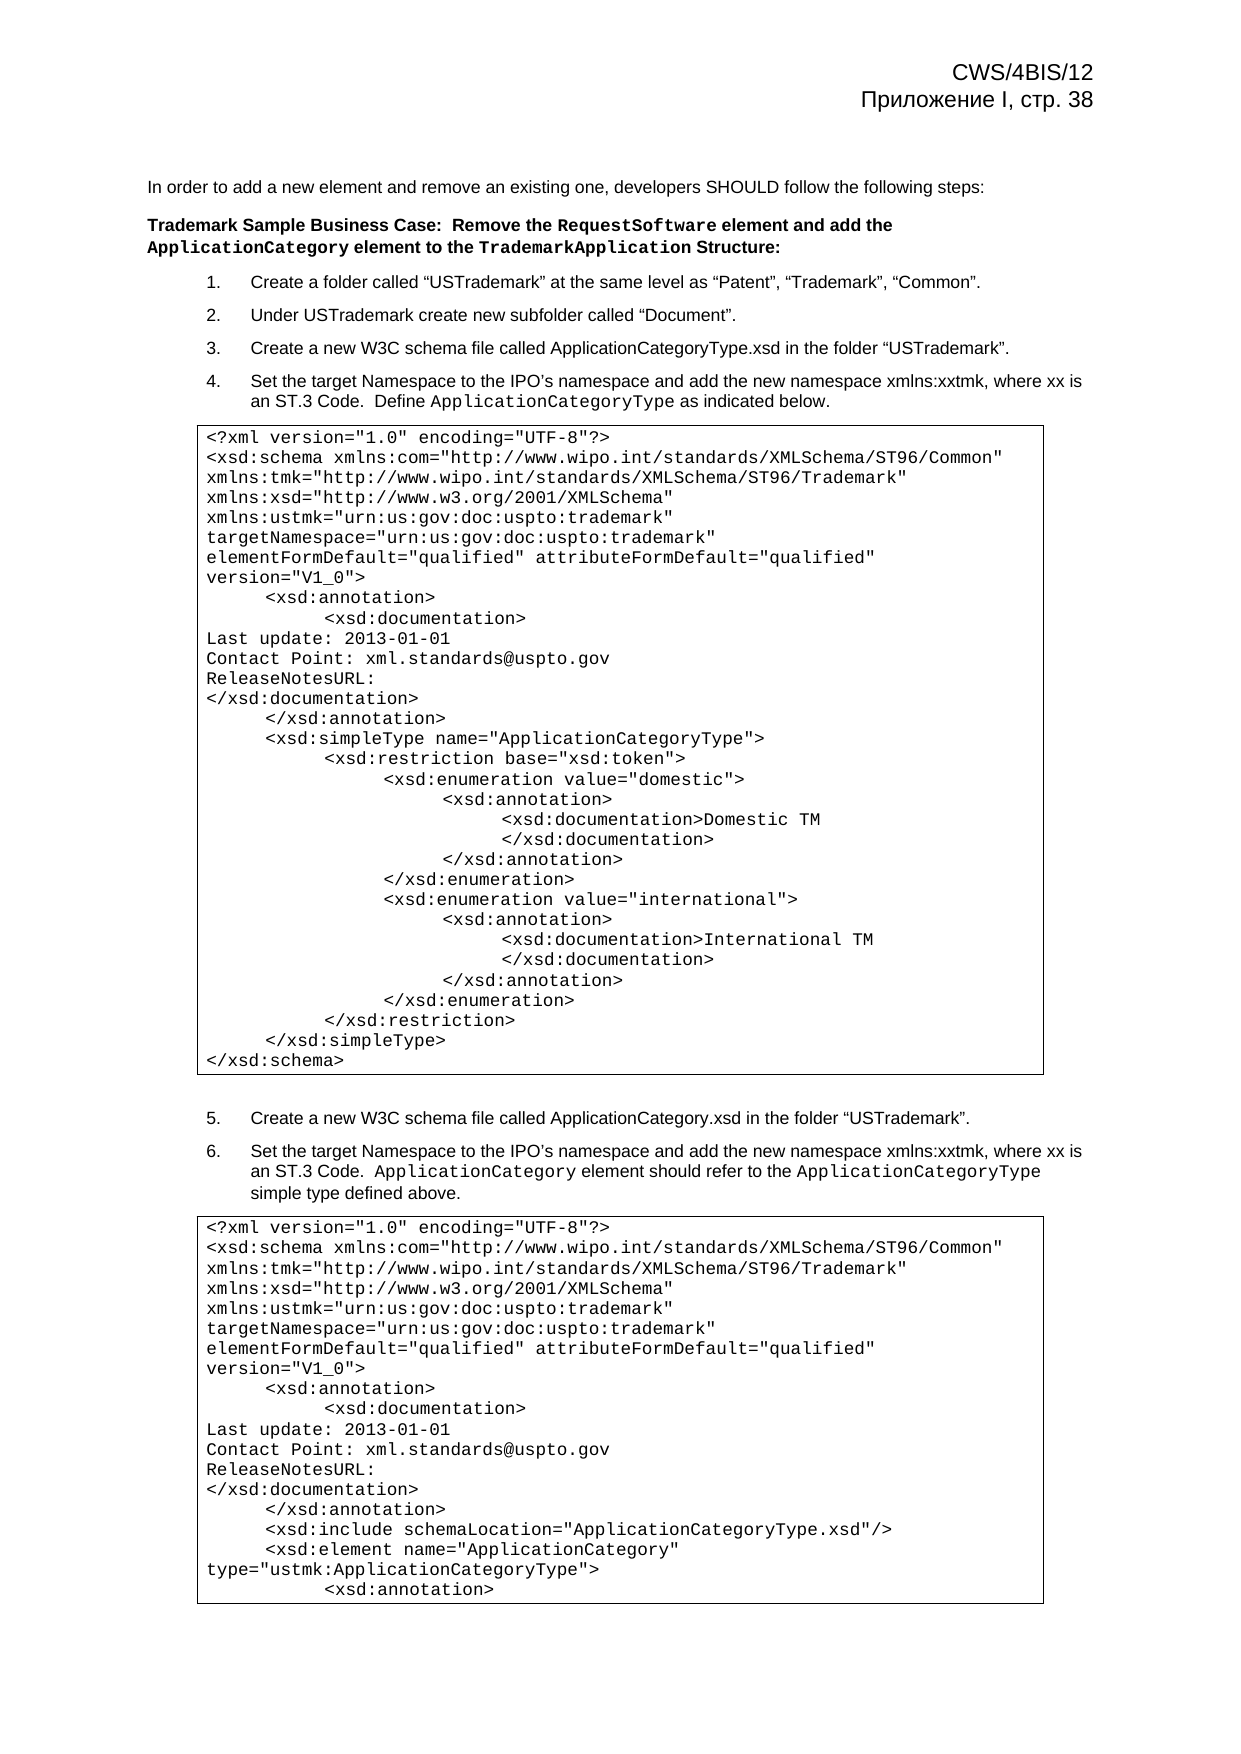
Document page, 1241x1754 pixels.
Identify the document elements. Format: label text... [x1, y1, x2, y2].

text <xsd:documentation>Domestic TM [198, 807, 1043, 827]
text Contact Point: xml.standards@uspto.gov [198, 1437, 1043, 1457]
text ReleaseNotesURL: [198, 1457, 1043, 1477]
text </xsd:documentation> [198, 948, 1043, 968]
text <xsd:documentation>International TM [198, 928, 1043, 948]
text ReleaseNotesURL: [198, 666, 1043, 687]
text <xsd:enumeration value="domestic"> [198, 767, 1043, 787]
text <xsd:enumeration value="international"> [198, 888, 1043, 908]
text <xsd:restriction base="xsd:token"> [198, 747, 1043, 767]
list 3. Create a new W3C schema file called ApplicationCategoryType.xsd in the folder “USTrademark”. [206, 337, 1093, 358]
text <xsd:documentation> [198, 1397, 1043, 1417]
text </xsd:enumeration> [198, 988, 1043, 1008]
text </xsd:restriction> [198, 1008, 1043, 1028]
text <xsd:documentation> [198, 606, 1043, 626]
text <xsd:annotation> [198, 908, 1043, 928]
list 2. Under USTrademark create new subfolder called “Document”. [206, 304, 1093, 325]
list 4. Set the target Namespace to the IPO’s namespace and add the new namespace xmlns:xxtmk, where xx is an ST.3 Code. Define ApplicationCategoryType as indicated below. [206, 370, 1093, 413]
text </xsd:annotation> [198, 707, 1043, 727]
list 1. Create a folder called “USTrademark” at the same level as “Patent”, “Trademark”, “Common”. [206, 272, 1093, 292]
text Contact Point: xml.standards@uspto.gov [198, 646, 1043, 666]
text <?xml version="1.0" encoding="UTF-8"?> [198, 426, 1043, 445]
text </xsd:annotation> [198, 968, 1043, 988]
text Last update: 2013-01-01 [198, 1417, 1043, 1437]
text </xsd:annotation> [198, 847, 1043, 867]
text </xsd:schema> [198, 1048, 1043, 1074]
list 5. Create a new W3C schema file called ApplicationCategory.xsd in the folder “USTrademark”. [206, 1108, 1093, 1128]
list Trademark Sample Business Case: Remove the RequestSoftware element and add the ApplicationCategory element to the TrademarkApplication Structure: [147, 215, 1093, 259]
text </xsd:documentation> [198, 687, 1043, 707]
text <?xml version="1.0" encoding="UTF-8"?> [198, 1217, 1043, 1236]
text </xsd:annotation> [198, 1497, 1043, 1517]
text <xsd:annotation> [198, 586, 1043, 606]
text <xsd:annotation> [198, 1377, 1043, 1397]
text <xsd:include schemaLocation="ApplicationCategoryType.xsd"/> [198, 1517, 1043, 1538]
text <xsd:annotation> [198, 1578, 1043, 1603]
text Last update: 2013-01-01 [198, 626, 1043, 646]
list 6. Set the target Namespace to the IPO’s namespace and add the new namespace xmlns:xxtmk, where xx is an ST.3 Code. ApplicationCategory element should refer to the ApplicationCategoryType simple type defined above. [206, 1141, 1093, 1203]
text </xsd:simpleType> [198, 1028, 1043, 1048]
text <xsd:element name="ApplicationCategory" type="ustmk:ApplicationCategoryType"> [198, 1538, 1043, 1578]
text </xsd:enumeration> [198, 867, 1043, 888]
text </xsd:documentation> [198, 1477, 1043, 1497]
list In order to add a new element and remove an existing one, developers SHOULD follow the following steps: [147, 177, 1093, 197]
text </xsd:documentation> [198, 827, 1043, 847]
text <xsd:annotation> [198, 787, 1043, 807]
text <xsd:simpleType name="ApplicationCategoryType"> [198, 727, 1043, 747]
